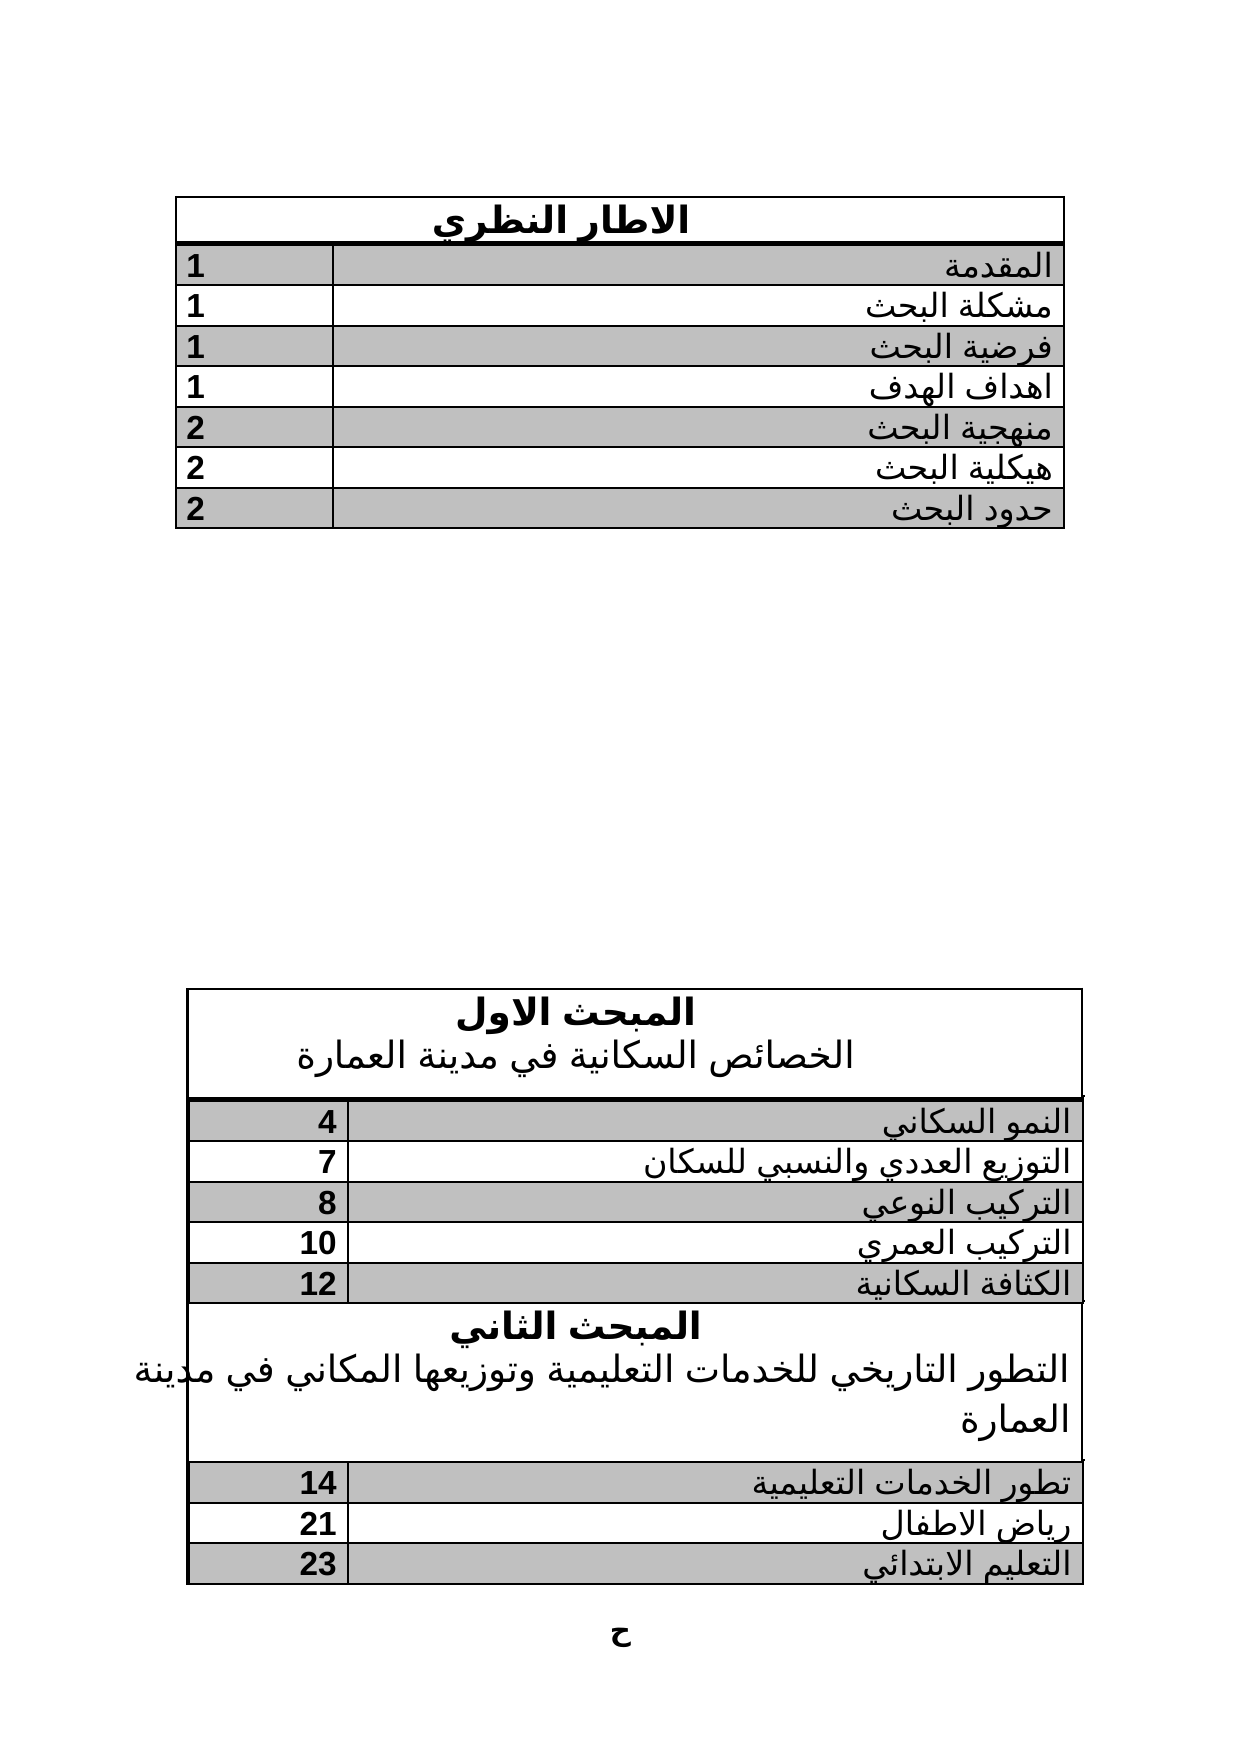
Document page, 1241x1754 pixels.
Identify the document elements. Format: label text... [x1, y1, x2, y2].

table_cell المبحث الثاني التطور التاريخي للخدمات التعليمية وتوزيعها المكاني في مدينة العمارة [189, 1304, 1081, 1461]
table_cell الكثافة السكانية [349, 1264, 1082, 1302]
table_cell تطور الخدمات التعليمية [349, 1463, 1082, 1502]
table_cell رياض الاطفال [349, 1504, 1082, 1542]
table_cell 1 [177, 367, 332, 406]
table_cell 23 [190, 1544, 347, 1583]
table_cell 8 [190, 1183, 347, 1221]
table_cell 4 [190, 1102, 347, 1140]
table_cell اهداف الهدف [334, 367, 1063, 406]
table_cell حدود البحث [334, 489, 1063, 527]
table_cell التركيب النوعي [349, 1183, 1082, 1221]
table_cell هيكلية البحث [334, 448, 1063, 487]
table_cell 2 [177, 489, 332, 527]
table_cell 10 [190, 1223, 347, 1262]
table_cell النمو السكاني [349, 1102, 1082, 1140]
table_header المبحث الاول الخصائص السكانية في مدينة العمارة [189, 990, 1081, 1097]
table_header الاطار النظري [177, 198, 1063, 241]
table_cell 7 [190, 1142, 347, 1181]
table_cell 1 [177, 246, 332, 284]
table_cell التركيب العمري [349, 1223, 1082, 1262]
table_cell 1 [177, 286, 332, 325]
table_cell 2 [177, 448, 332, 487]
table_cell 2 [177, 408, 332, 446]
table_cell فرضية البحث [334, 327, 1063, 365]
table_cell 14 [190, 1463, 347, 1502]
table_cell 1 [177, 327, 332, 365]
table_cell منهجية البحث [334, 408, 1063, 446]
table_cell 21 [190, 1504, 347, 1542]
table_cell مشكلة البحث [334, 286, 1063, 325]
table_cell التوزيع العددي والنسبي للسكان [349, 1142, 1082, 1181]
table_cell المقدمة [334, 246, 1063, 284]
table_cell التعليم الابتدائي [349, 1544, 1082, 1583]
table_cell 12 [190, 1264, 347, 1302]
